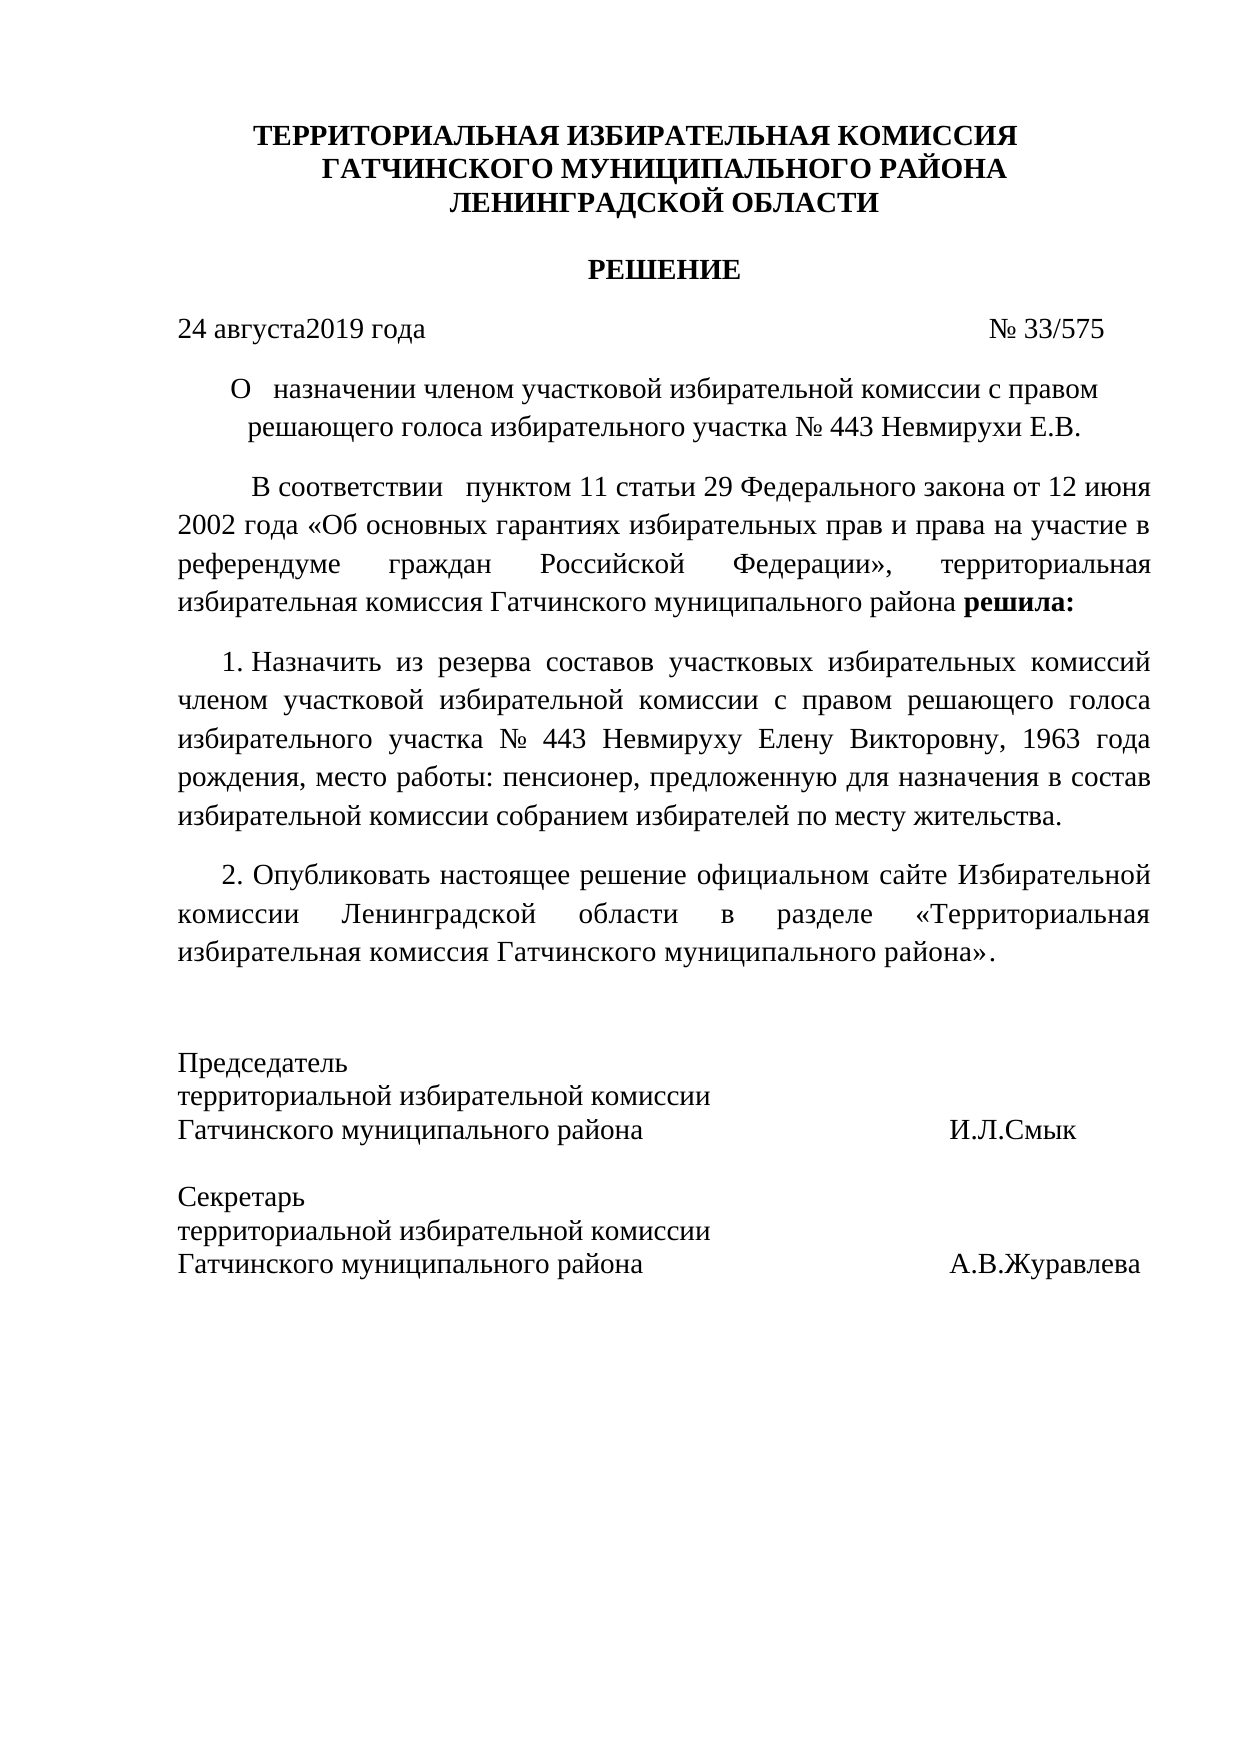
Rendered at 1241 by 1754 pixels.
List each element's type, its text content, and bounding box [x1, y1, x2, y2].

text ТЕРРИТОРИАЛЬНАЯ ИЗБИРАТЕЛЬНАЯ КОМИССИЯ ГАТЧИНСКОГО МУНИЦИПАЛЬНОГО РАЙОНА [177, 118, 1152, 185]
text территориальной избирательной комиссии [177, 1213, 1152, 1246]
text Гатчинского муниципального района А.В.Журавлева [177, 1246, 1152, 1280]
text В соответствии пунктом 11 статьи 29 Федерального закона от 12 июня 2002 года «Об основных гарантиях избирательных прав и права на участие в референдуме граждан Российской Федерации», территориальная избирательная комиссия Гатчинского муниципального района решила: [177, 469, 1152, 618]
list 2. Опубликовать настоящее решение официальном сайте Избирательной комиссии Ленинградской области в разделе «Территориальная избирательная комиссия Гатчинского муниципального района». [177, 857, 1152, 968]
text РЕШЕНИЕ [177, 252, 1152, 286]
text Секретарь [177, 1179, 1152, 1213]
text территориальной избирательной комиссии [177, 1078, 1152, 1112]
list Назначить из резерва составов участковых избирательных комиссий членом участковой избирательной комиссии с правом решающего голоса избирательного участка № 443 Невмируху Елену Викторовну, 1963 года рождения, место работы: пенсионер, предложенную для назначения в состав избирательной комиссии собранием избирателей по месту жительства. [177, 644, 1152, 832]
text Гатчинского муниципального района И.Л.Смык [177, 1112, 1152, 1146]
text 24 августа2019 года № 33/575 [177, 312, 1152, 345]
text Председатель [177, 1045, 1152, 1078]
text О назначении членом участковой избирательной комиссии с правом решающего голоса избирательного участка № 443 Невмирухи Е.В. [177, 371, 1152, 443]
text ЛЕНИНГРАДСКОЙ ОБЛАСТИ [177, 185, 1152, 219]
